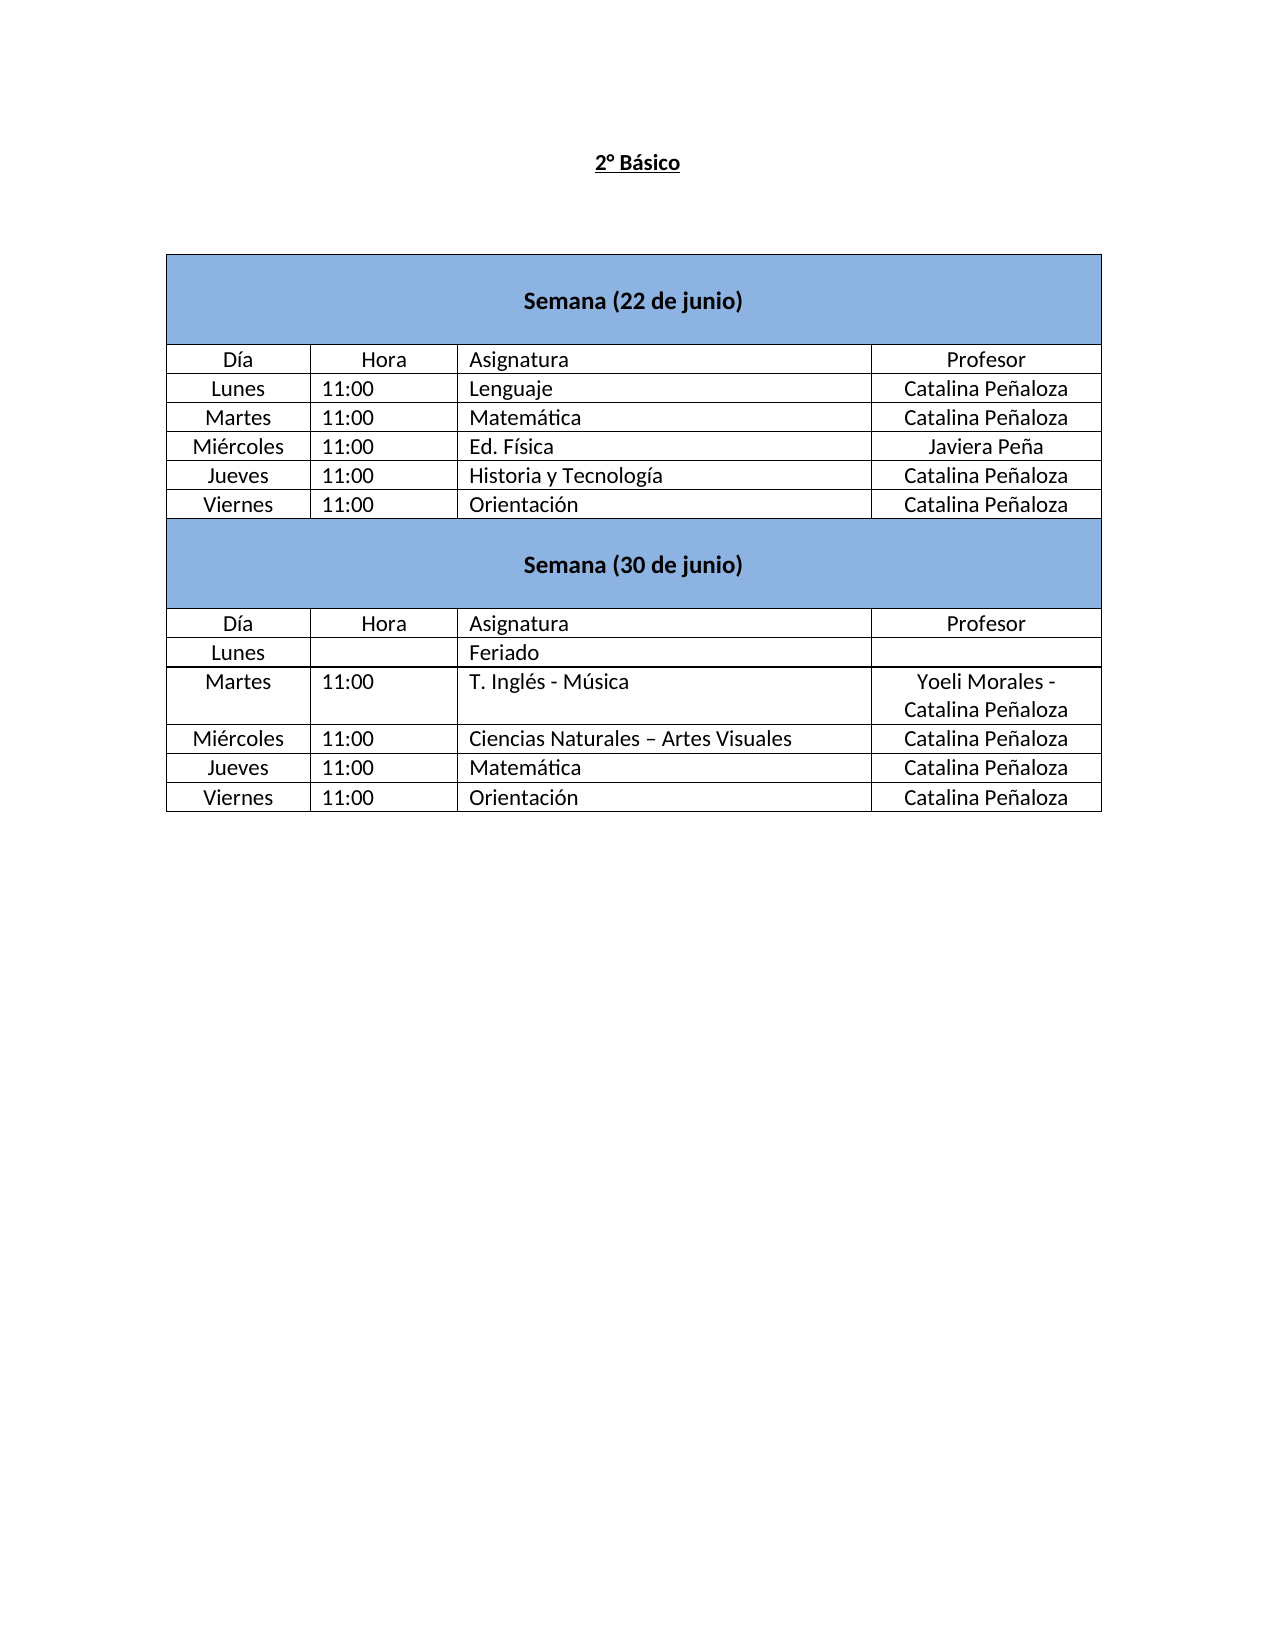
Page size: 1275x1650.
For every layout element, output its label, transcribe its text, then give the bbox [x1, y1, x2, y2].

table_cell Hora [311, 609, 457, 637]
text 2° Básico [177, 148, 1098, 176]
table_cell Miércoles [167, 432, 310, 460]
table_cell Jueves [167, 754, 310, 782]
table_cell Matemática [458, 754, 871, 782]
table_cell Lunes [167, 638, 310, 666]
table_cell Orientación [458, 490, 871, 518]
table_cell Profesor [872, 609, 1101, 637]
table_cell Hora [311, 345, 457, 373]
table_cell Feriado [458, 638, 871, 666]
table_cell [872, 638, 1101, 666]
table_cell 11:00 [311, 403, 457, 431]
table_cell Semana (30 de junio) [167, 519, 1101, 608]
table_cell 11:00 [311, 374, 457, 402]
table_cell Día [167, 609, 310, 637]
table_cell Matemática [458, 403, 871, 431]
table_cell Javiera Peña [872, 432, 1101, 460]
table_cell Ciencias Naturales – Artes Visuales [458, 725, 871, 752]
table_cell Día [167, 345, 310, 373]
table_cell Catalina Peñaloza [872, 374, 1101, 402]
table_cell Ed. Física [458, 432, 871, 460]
table_cell Historia y Tecnología [458, 461, 871, 489]
table_cell 11:00 [311, 668, 457, 723]
table_cell Miércoles [167, 725, 310, 752]
table_cell Asignatura [458, 345, 871, 373]
table_cell Viernes [167, 783, 310, 811]
table_cell Profesor [872, 345, 1101, 373]
table_cell Asignatura [458, 609, 871, 637]
table_cell Jueves [167, 461, 310, 489]
table_cell Martes [167, 668, 310, 723]
table_cell Catalina Peñaloza [872, 490, 1101, 518]
table_cell Lenguaje [458, 374, 871, 402]
table_cell Catalina Peñaloza [872, 783, 1101, 811]
table_cell Lunes [167, 374, 310, 402]
table_cell Catalina Peñaloza [872, 725, 1101, 752]
table_cell Viernes [167, 490, 310, 518]
table_header Semana (22 de junio) [167, 255, 1101, 344]
table_cell [311, 638, 457, 666]
table_cell 11:00 [311, 461, 457, 489]
table_cell Martes [167, 403, 310, 431]
table_cell Yoeli Morales - Catalina Peñaloza [872, 668, 1101, 723]
table_cell Catalina Peñaloza [872, 403, 1101, 431]
table_cell 11:00 [311, 725, 457, 752]
table_cell Catalina Peñaloza [872, 754, 1101, 782]
table_cell 11:00 [311, 783, 457, 811]
table_cell 11:00 [311, 754, 457, 782]
table_cell 11:00 [311, 490, 457, 518]
table_cell 11:00 [311, 432, 457, 460]
table_cell Catalina Peñaloza [872, 461, 1101, 489]
table_cell Orientación [458, 783, 871, 811]
table_cell T. Inglés - Música [458, 668, 871, 723]
